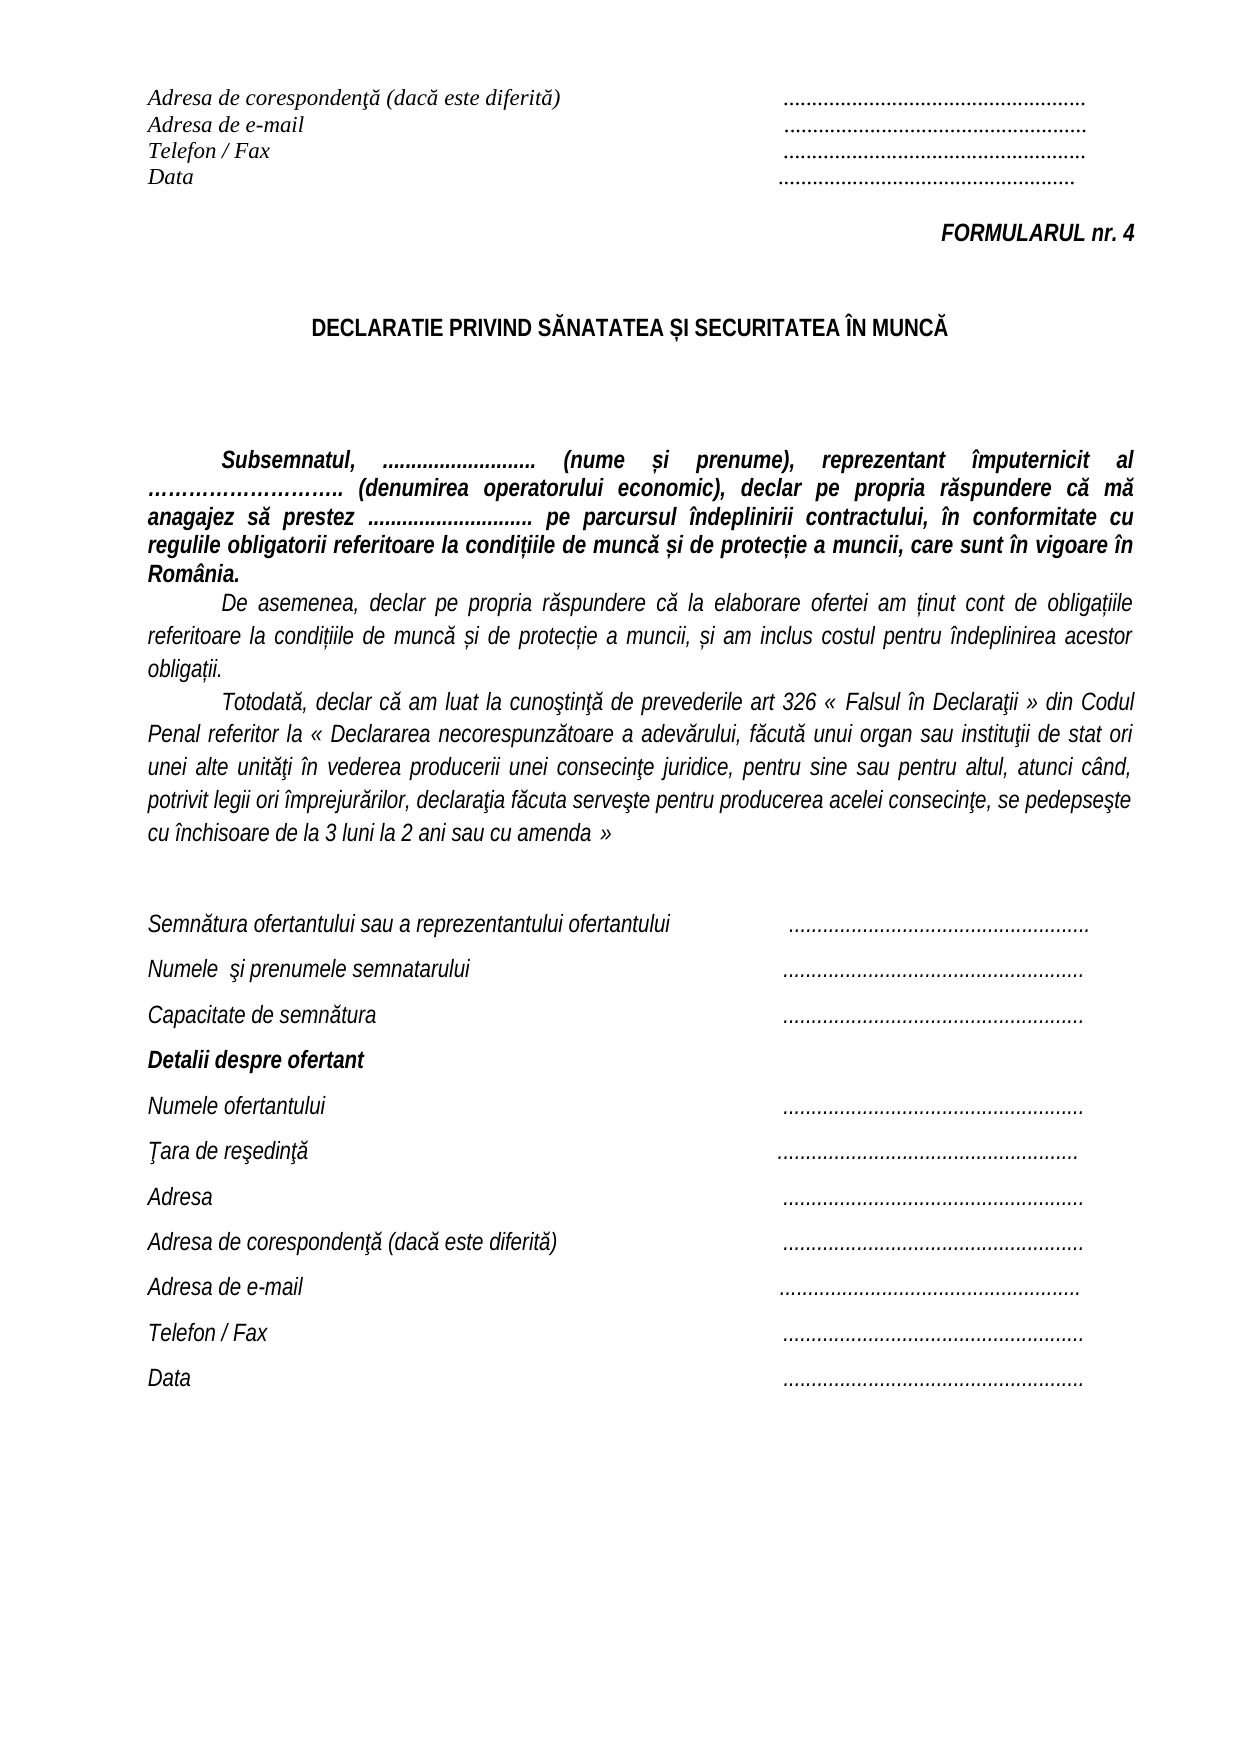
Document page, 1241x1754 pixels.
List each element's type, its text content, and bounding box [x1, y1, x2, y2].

text Telefon / Fax ..................................................... [148, 1318, 1137, 1346]
text Ţara de reşedinţă ..................................................... [148, 1136, 1137, 1165]
subtitle Subsemnatul, ........................... (nume și prenume), reprezentant împuternicit al ……………………….. (denumirea operatorului economic), declar pe propria răspundere că mă anagajez să prestez ............................. pe parcursul îndeplinirii contractului, în conformitate cu regulile obligatorii referitoare la condițiile de muncă și de protecție a muncii, care sunt în vigoare în România. [148, 444, 1137, 588]
text Adresa de e-mail ..................................................... [148, 111, 1137, 137]
text De asemenea, declar pe propria răspundere că la elaborare ofertei am ținut cont de obligațiile referitoare la condițiile de muncă și de protecție a muncii, și am inclus costul pentru îndeplinirea acestor obligații. [148, 588, 1137, 682]
subtitle declaratie privind SĂNATATEA ȘI SECURITATEA ÎN muncĂ [260, 313, 1137, 342]
text Telefon / Fax ..................................................... [148, 137, 1137, 163]
text Data ..................................................... [148, 1363, 1137, 1392]
text Capacitate de semnătura ..................................................... [148, 1000, 1137, 1028]
text Adresa ..................................................... [148, 1182, 1137, 1210]
text Adresa de corespondenţă (dacă este diferită) ..................................................... [148, 84, 1137, 111]
text Numele ofertantului ..................................................... [148, 1091, 1137, 1119]
text FORMULARUL nr. 4 [148, 218, 1137, 247]
text Adresa de e-mail ..................................................... [148, 1272, 1137, 1301]
text Data .................................................... [148, 163, 1137, 190]
text Semnătura ofertantului sau a reprezentantului ofertantului ..................................................... [148, 909, 1137, 938]
text Numele şi prenumele semnatarului ..................................................... [148, 954, 1137, 983]
text Detalii despre ofertant [148, 1045, 1137, 1074]
text Adresa de corespondenţă (dacă este diferită) ..................................................... [148, 1227, 1137, 1256]
text Totodată, declar că am luat la cunoştinţă de prevederile art 326 « Falsul în Declaraţii » din Codul Penal referitor la « Declararea necorespunzătoare a adevărului, făcută unui organ sau instituţii de stat ori unei alte unităţi în vederea producerii unei consecinţe juridice, pentru sine sau pentru altul, atunci când, potrivit legii ori împrejurărilor, declaraţia făcuta serveşte pentru producerea acelei consecinţe, se pedepseşte cu închisoare de la 3 luni la 2 ani sau cu amenda » [148, 687, 1137, 847]
